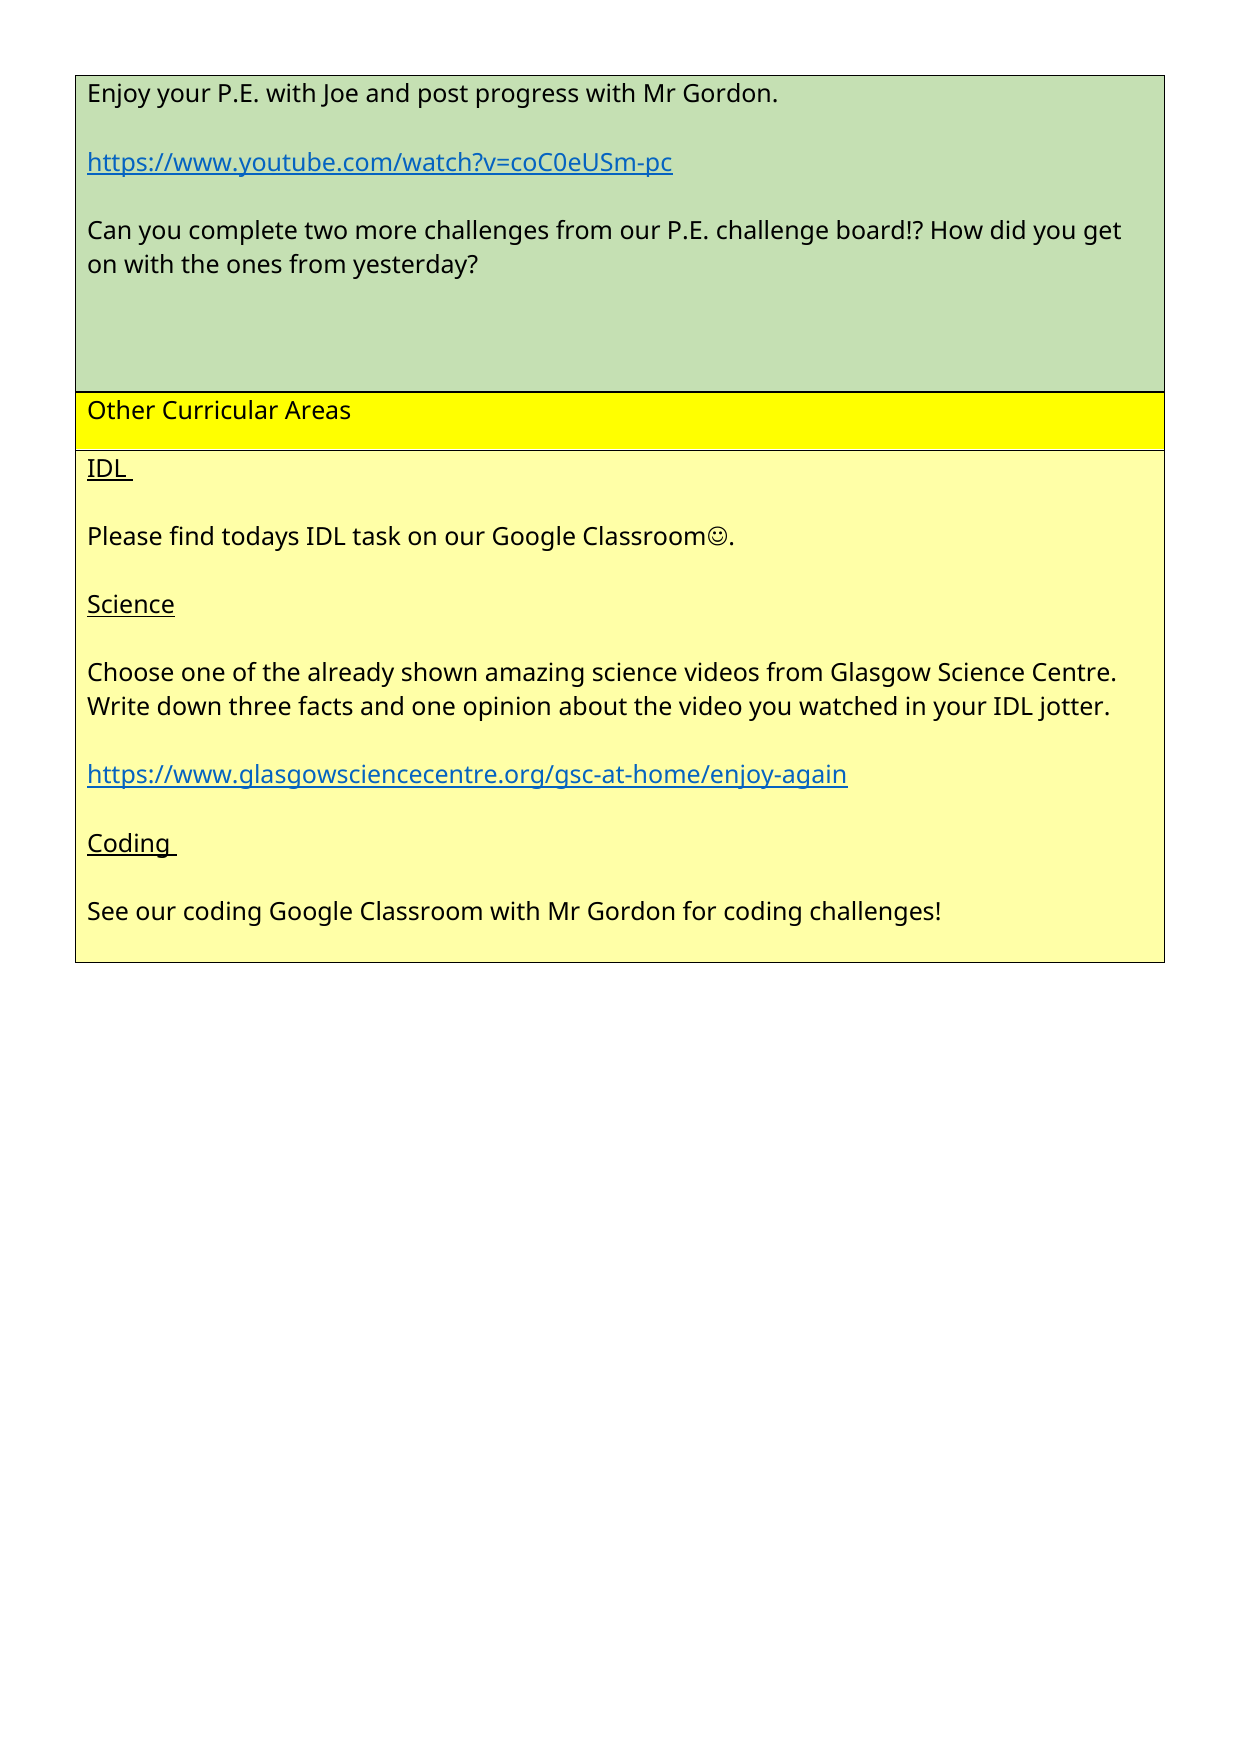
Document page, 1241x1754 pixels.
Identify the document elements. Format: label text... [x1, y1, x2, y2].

table_cell Enjoy your P.E. with Joe and post progress with Mr Gordon. https://www.youtube.com/watch?v=coC0eUSm-pc Can you complete two more challenges from our P.E. challenge board!? How did you get on with the ones from yesterday? [76, 76, 1164, 391]
table_cell IDL Please find todays IDL task on our Google Classroom. Science Choose one of the already shown amazing science videos from Glasgow Science Centre. Write down three facts and one opinion about the video you watched in your IDL jotter. https://www.glasgowsciencecentre.org/gsc-at-home/enjoy-again Coding See our coding Google Classroom with Mr Gordon for coding challenges! [76, 451, 1164, 962]
table_cell Other Curricular Areas [76, 393, 1164, 449]
